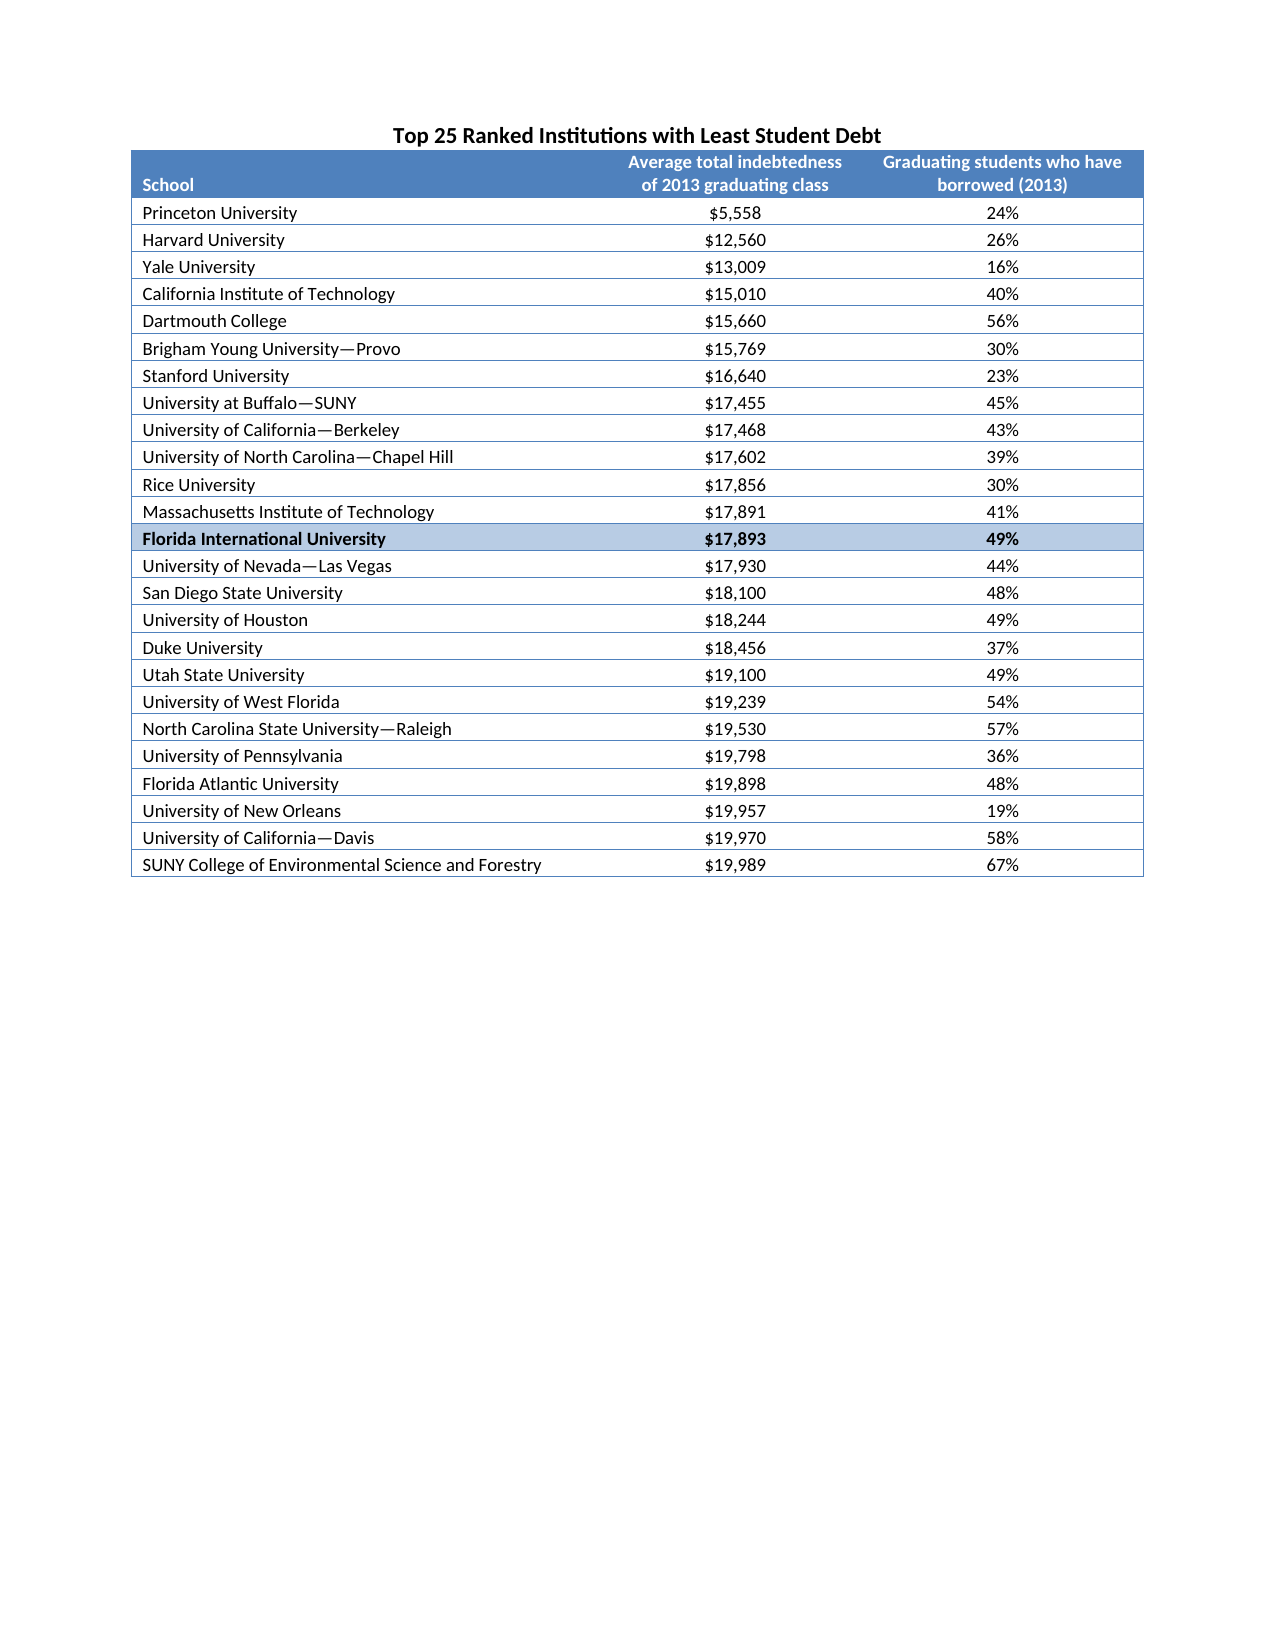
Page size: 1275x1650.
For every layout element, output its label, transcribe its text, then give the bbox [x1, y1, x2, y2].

table_cell 19% [861, 796, 1143, 822]
table_cell $17,455 [609, 388, 861, 414]
table_cell $16,640 [609, 361, 861, 387]
table_cell Yale University [132, 252, 609, 278]
table_cell 45% [861, 388, 1143, 414]
table_cell $18,456 [609, 633, 861, 659]
table_cell Dartmouth College [132, 306, 609, 332]
table_cell $19,957 [609, 796, 861, 822]
table_cell 56% [861, 306, 1143, 332]
table_cell $13,009 [609, 252, 861, 278]
table_cell 23% [861, 361, 1143, 387]
table_cell Florida Atlantic University [132, 769, 609, 795]
table_cell 54% [861, 687, 1143, 713]
table_cell $15,660 [609, 306, 861, 332]
table_cell $19,898 [609, 769, 861, 795]
table_cell $19,530 [609, 714, 861, 740]
table_cell $19,100 [609, 660, 861, 686]
table_cell $17,891 [609, 497, 861, 523]
table_cell $17,602 [609, 442, 861, 468]
table_cell Princeton University [132, 198, 609, 224]
table_cell San Diego State University [132, 578, 609, 604]
table_cell 48% [861, 769, 1143, 795]
table_cell $17,893 [609, 524, 861, 550]
table_cell 30% [861, 334, 1143, 360]
table_cell $19,798 [609, 741, 861, 767]
table_cell $19,239 [609, 687, 861, 713]
table_header Graduating students who have borrowed (2013) [861, 151, 1143, 197]
table_cell Rice University [132, 470, 609, 496]
table_header School [132, 151, 609, 197]
table_cell University of Houston [132, 605, 609, 632]
table_cell University of North Carolina—​Chapel Hill [132, 442, 609, 468]
table_cell $19,989 [609, 850, 861, 876]
table_cell 37% [861, 633, 1143, 659]
table_cell University at Buffalo—​SUNY [132, 388, 609, 414]
table_cell $15,769 [609, 334, 861, 360]
text Top 25 Ranked Institutions with Least Student Debt [75, 122, 1200, 150]
table_cell $17,468 [609, 415, 861, 441]
table_cell University of West Florida [132, 687, 609, 713]
table_cell 41% [861, 497, 1143, 523]
table_cell 26% [861, 225, 1143, 251]
table_cell 48% [861, 578, 1143, 604]
table_cell Duke University [132, 633, 609, 659]
table_cell 30% [861, 470, 1143, 496]
table_cell Harvard University [132, 225, 609, 251]
table_cell University of California—​Davis [132, 823, 609, 849]
table_cell $12,560 [609, 225, 861, 251]
table_cell $18,244 [609, 605, 861, 632]
table_cell Utah State University [132, 660, 609, 686]
table_cell California Institute of Technology [132, 279, 609, 305]
table_cell Stanford University [132, 361, 609, 387]
table_cell Massachusetts Institute of Technology [132, 497, 609, 523]
table_cell 40% [861, 279, 1143, 305]
table_cell 44% [861, 551, 1143, 577]
table_cell University of Nevada—​Las Vegas [132, 551, 609, 577]
table_cell 24% [861, 198, 1143, 224]
table_cell SUNY College of Environmental Science and Forestry [132, 850, 609, 876]
table_cell North Carolina State University—​Raleigh [132, 714, 609, 740]
table_cell University of California—​Berkeley [132, 415, 609, 441]
table_cell $5,558 [609, 198, 861, 224]
table_cell 58% [861, 823, 1143, 849]
table_cell 67% [861, 850, 1143, 876]
table_cell 36% [861, 741, 1143, 767]
table_cell Florida International University [132, 524, 609, 550]
table_cell 49% [861, 524, 1143, 550]
table_cell $15,010 [609, 279, 861, 305]
table_cell $17,856 [609, 470, 861, 496]
table_cell $19,970 [609, 823, 861, 849]
table_cell 57% [861, 714, 1143, 740]
table_cell 49% [861, 605, 1143, 632]
table_cell Brigham Young University—​Provo [132, 334, 609, 360]
table_cell $17,930 [609, 551, 861, 577]
table_cell University of Pennsylvania [132, 741, 609, 767]
table_cell University of New Orleans [132, 796, 609, 822]
table_cell 49% [861, 660, 1143, 686]
table_cell 39% [861, 442, 1143, 468]
table_cell $18,100 [609, 578, 861, 604]
table_cell 16% [861, 252, 1143, 278]
table_cell 43% [861, 415, 1143, 441]
table_header Average total indebtedness of 2013 graduating class [609, 151, 861, 197]
